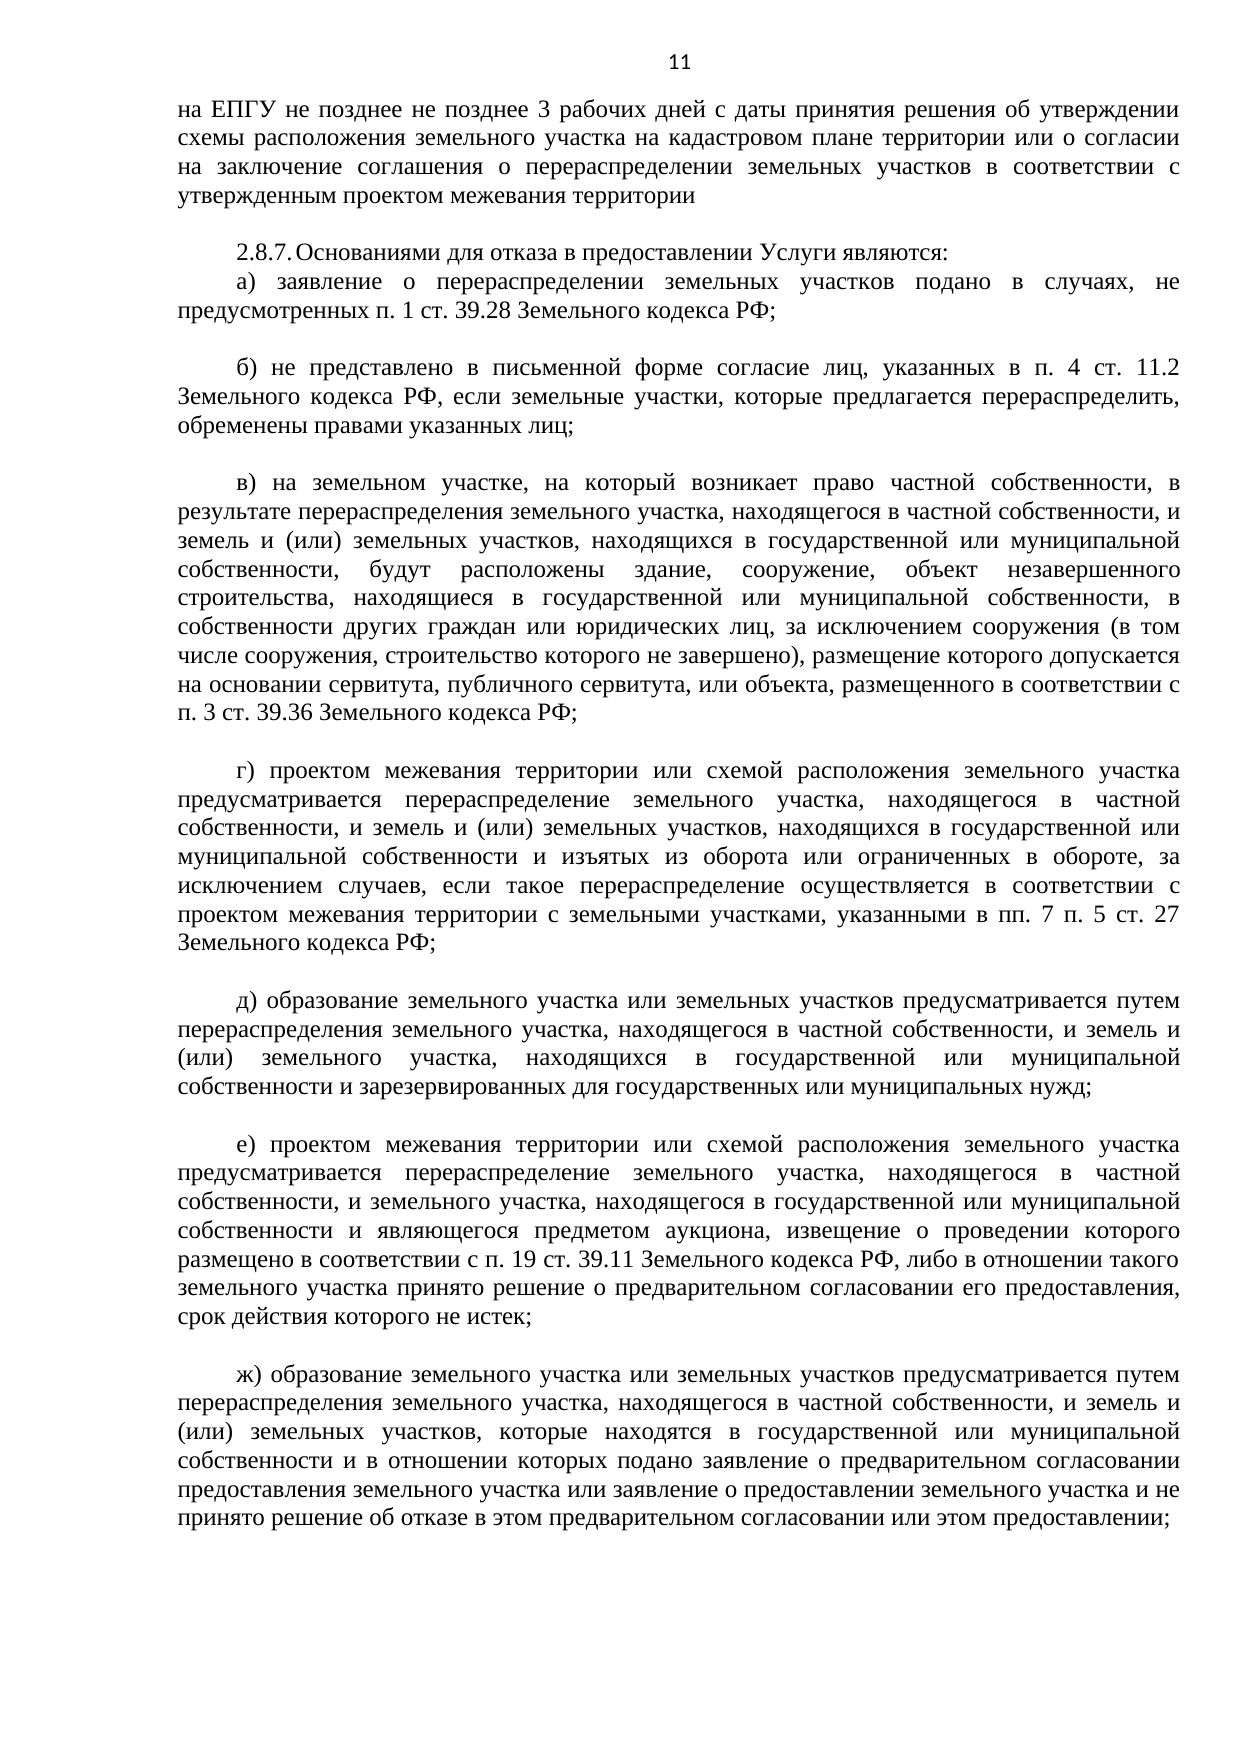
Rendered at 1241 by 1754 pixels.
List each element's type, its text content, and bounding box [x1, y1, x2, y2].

text е) проектом межевания территории или схемой расположения земельного участка предусматривается перераспределение земельного участка, находящегося в частной собственности, и земельного участка, находящегося в государственной или муниципальной собственности и являющегося предметом аукциона, извещение о проведении которого размещено в соответствии с п. 19 ст. 39.11 Земельного кодекса РФ, либо в отношении такого земельного участка принято решение о предварительном согласовании его предоставления, срок действия которого не истек; [177, 1129, 1181, 1330]
text б) не представлено в письменной форме согласие лиц, указанных в п. 4 ст. 11.2 Земельного кодекса РФ, если земельные участки, которые предлагается перераспределить, обременены правами указанных лиц; [177, 352, 1181, 439]
text г) проектом межевания территории или схемой расположения земельного участка предусматривается перераспределение земельного участка, находящегося в частной собственности, и земель и (или) земельных участков, находящихся в государственной или муниципальной собственности и изъятых из оборота или ограниченных в обороте, за исключением случаев, если такое перераспределение осуществляется в соответствии с проектом межевания территории с земельными участками, указанными в пп. 7 п. 5 ст. 27 Земельного кодекса РФ; [177, 755, 1181, 956]
text в) на земельном участке, на который возникает право частной собственности, в результате перераспределения земельного участка, находящегося в частной собственности, и земель и (или) земельных участков, находящихся в государственной или муниципальной собственности, будут расположены здание, сооружение, объект незавершенного строительства, находящиеся в государственной или муниципальной собственности, в собственности других граждан или юридических лиц, за исключением сооружения (в том числе сооружения, строительство которого не завершено), размещение которого допускается на основании сервитута, публичного сервитута, или объекта, размещенного в соответствии с п. 3 ст. 39.36 Земельного кодекса РФ; [177, 467, 1181, 726]
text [177, 94, 1181, 209]
text д) образование земельного участка или земельных участков предусматривается путем перераспределения земельного участка, находящегося в частной собственности, и земель и (или) земельного участка, находящихся в государственной или муниципальной собственности и зарезервированных для государственных или муниципальных нужд; [177, 985, 1181, 1100]
text ж) образование земельного участка или земельных участков предусматривается путем перераспределения земельного участка, находящегося в частной собственности, и земель и (или) земельных участков, которые находятся в государственной или муниципальной собственности и в отношении которых подано заявление о предварительном согласовании предоставления земельного участка или заявление о предоставлении земельного участка и не принято решение об отказе в этом предварительном согласовании или этом предоставлении; [177, 1359, 1181, 1531]
list Основаниями для отказа в предоставлении Услуги являются: [177, 237, 1181, 266]
text а) заявление о перераспределении земельных участков подано в случаях, не предусмотренных п. 1 ст. 39.28 Земельного кодекса РФ; [177, 266, 1181, 324]
